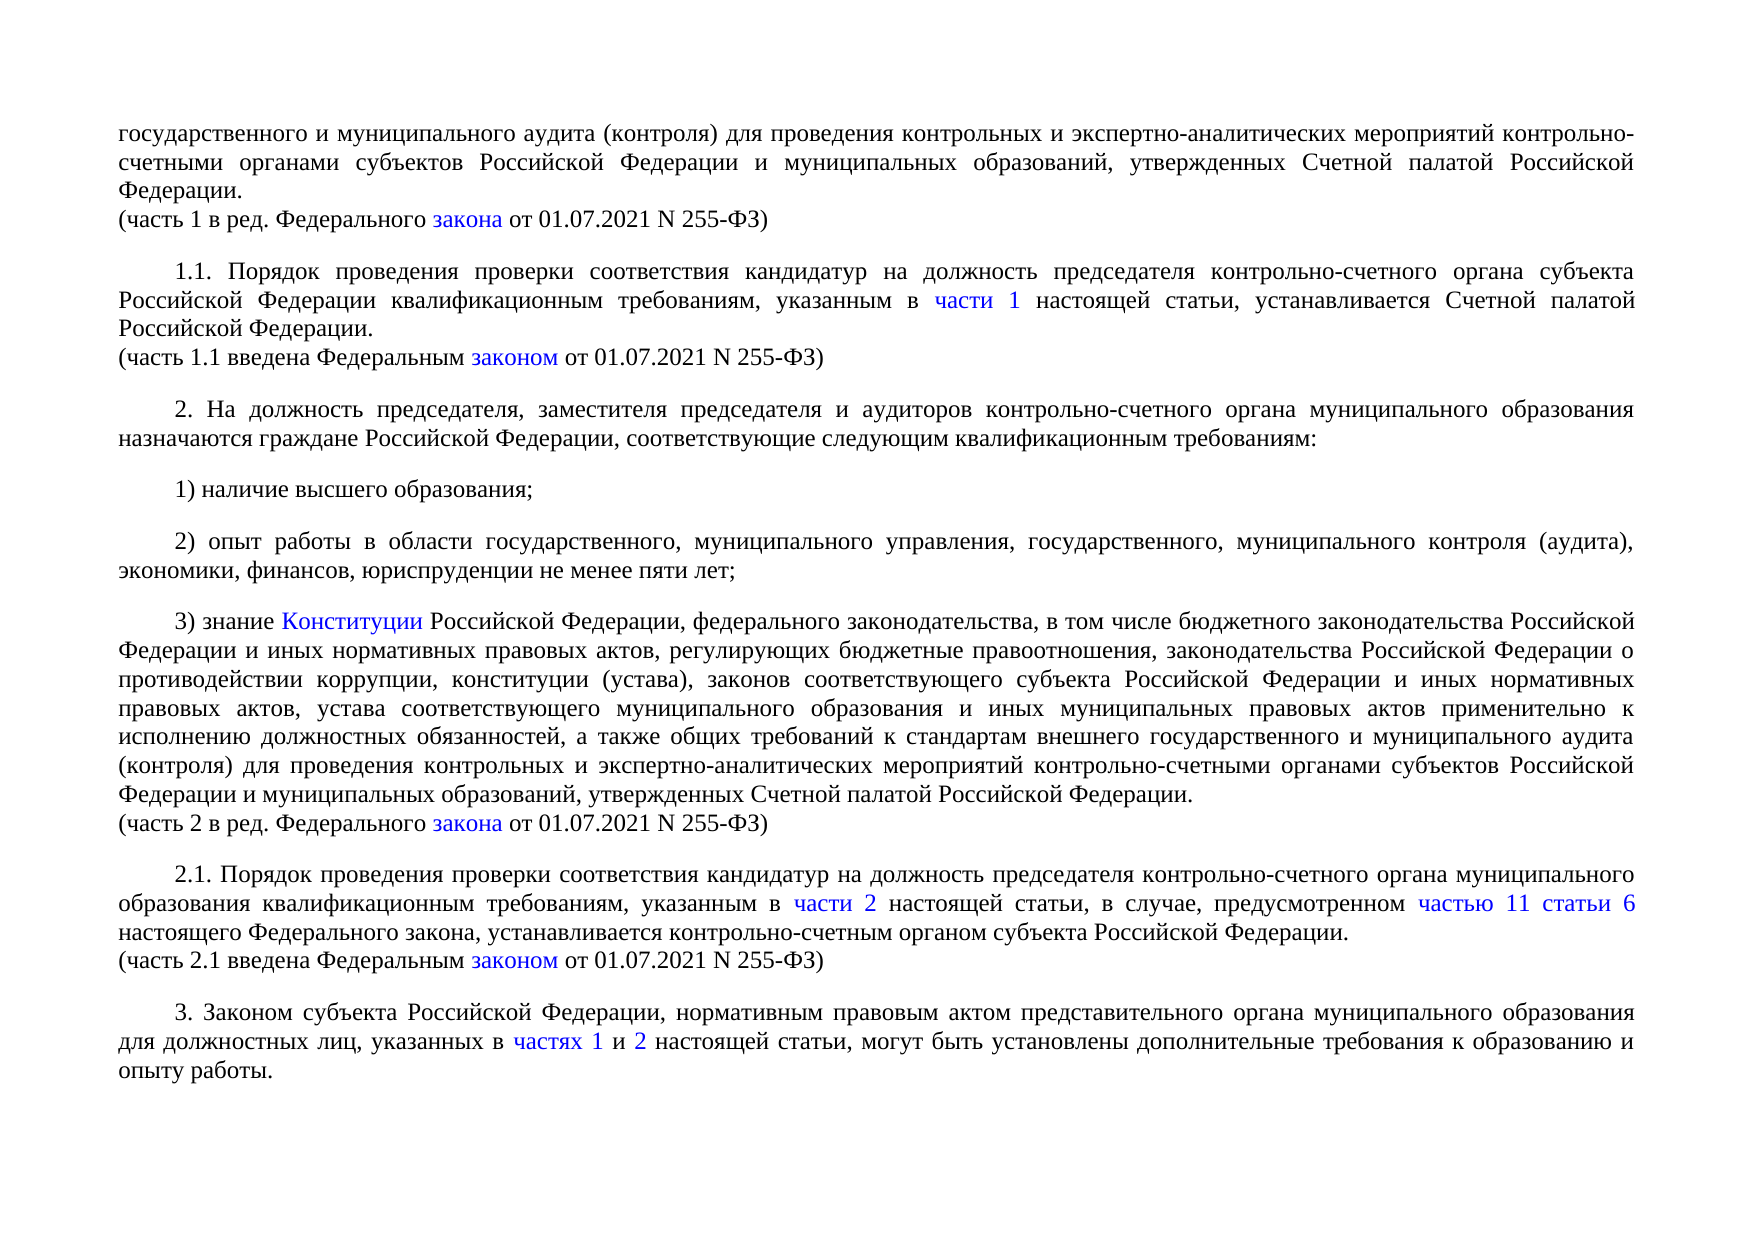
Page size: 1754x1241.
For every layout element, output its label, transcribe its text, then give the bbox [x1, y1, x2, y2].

text 2.1. Порядок проведения проверки соответствия кандидатур на должность председателя контрольно-счетного органа муниципального образования квалификационным требованиям, указанным в части 2 настоящей статьи, в случае, предусмотренном частью 11 статьи 6 настоящего Федерального закона, устанавливается контрольно-счетным органом субъекта Российской Федерации. [118, 859, 1636, 946]
text 3) знание Конституции Российской Федерации, федерального законодательства, в том числе бюджетного законодательства Российской Федерации и иных нормативных правовых актов, регулирующих бюджетные правоотношения, законодательства Российской Федерации о противодействии коррупции, конституции (устава), законов соответствующего субъекта Российской Федерации и иных нормативных правовых актов, устава соответствующего муниципального образования и иных муниципальных правовых актов применительно к исполнению должностных обязанностей, а также общих требований к стандартам внешнего государственного и муниципального аудита (контроля) для проведения контрольных и экспертно-аналитических мероприятий контрольно-счетными органами субъектов Российской Федерации и муниципальных образований, утвержденных Счетной палатой Российской Федерации. [118, 606, 1636, 808]
text 1.1. Порядок проведения проверки соответствия кандидатур на должность председателя контрольно-счетного органа субъекта Российской Федерации квалификационным требованиям, указанным в части 1 настоящей статьи, устанавливается Счетной палатой Российской Федерации. [118, 256, 1636, 342]
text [118, 118, 1636, 204]
text 2. На должность председателя, заместителя председателя и аудиторов контрольно-счетного органа муниципального образования назначаются граждане Российской Федерации, соответствующие следующим квалификационным требованиям: [118, 394, 1636, 451]
text 1) наличие высшего образования; [118, 474, 1636, 503]
text 2) опыт работы в области государственного, муниципального управления, государственного, муниципального контроля (аудита), экономики, финансов, юриспруденции не менее пяти лет; [118, 526, 1636, 583]
text (часть 2 в ред. Федерального закона от 01.07.2021 N 255-ФЗ) [118, 808, 1636, 836]
text 3. Законом субъекта Российской Федерации, нормативным правовым актом представительного органа муниципального образования для должностных лиц, указанных в частях 1 и 2 настоящей статьи, могут быть установлены дополнительные требования к образованию и опыту работы. [118, 997, 1636, 1083]
text (часть 1.1 введена Федеральным законом от 01.07.2021 N 255-ФЗ) [118, 342, 1636, 371]
text (часть 2.1 введена Федеральным законом от 01.07.2021 N 255-ФЗ) [118, 946, 1636, 974]
text (часть 1 в ред. Федерального закона от 01.07.2021 N 255-ФЗ) [118, 204, 1636, 233]
